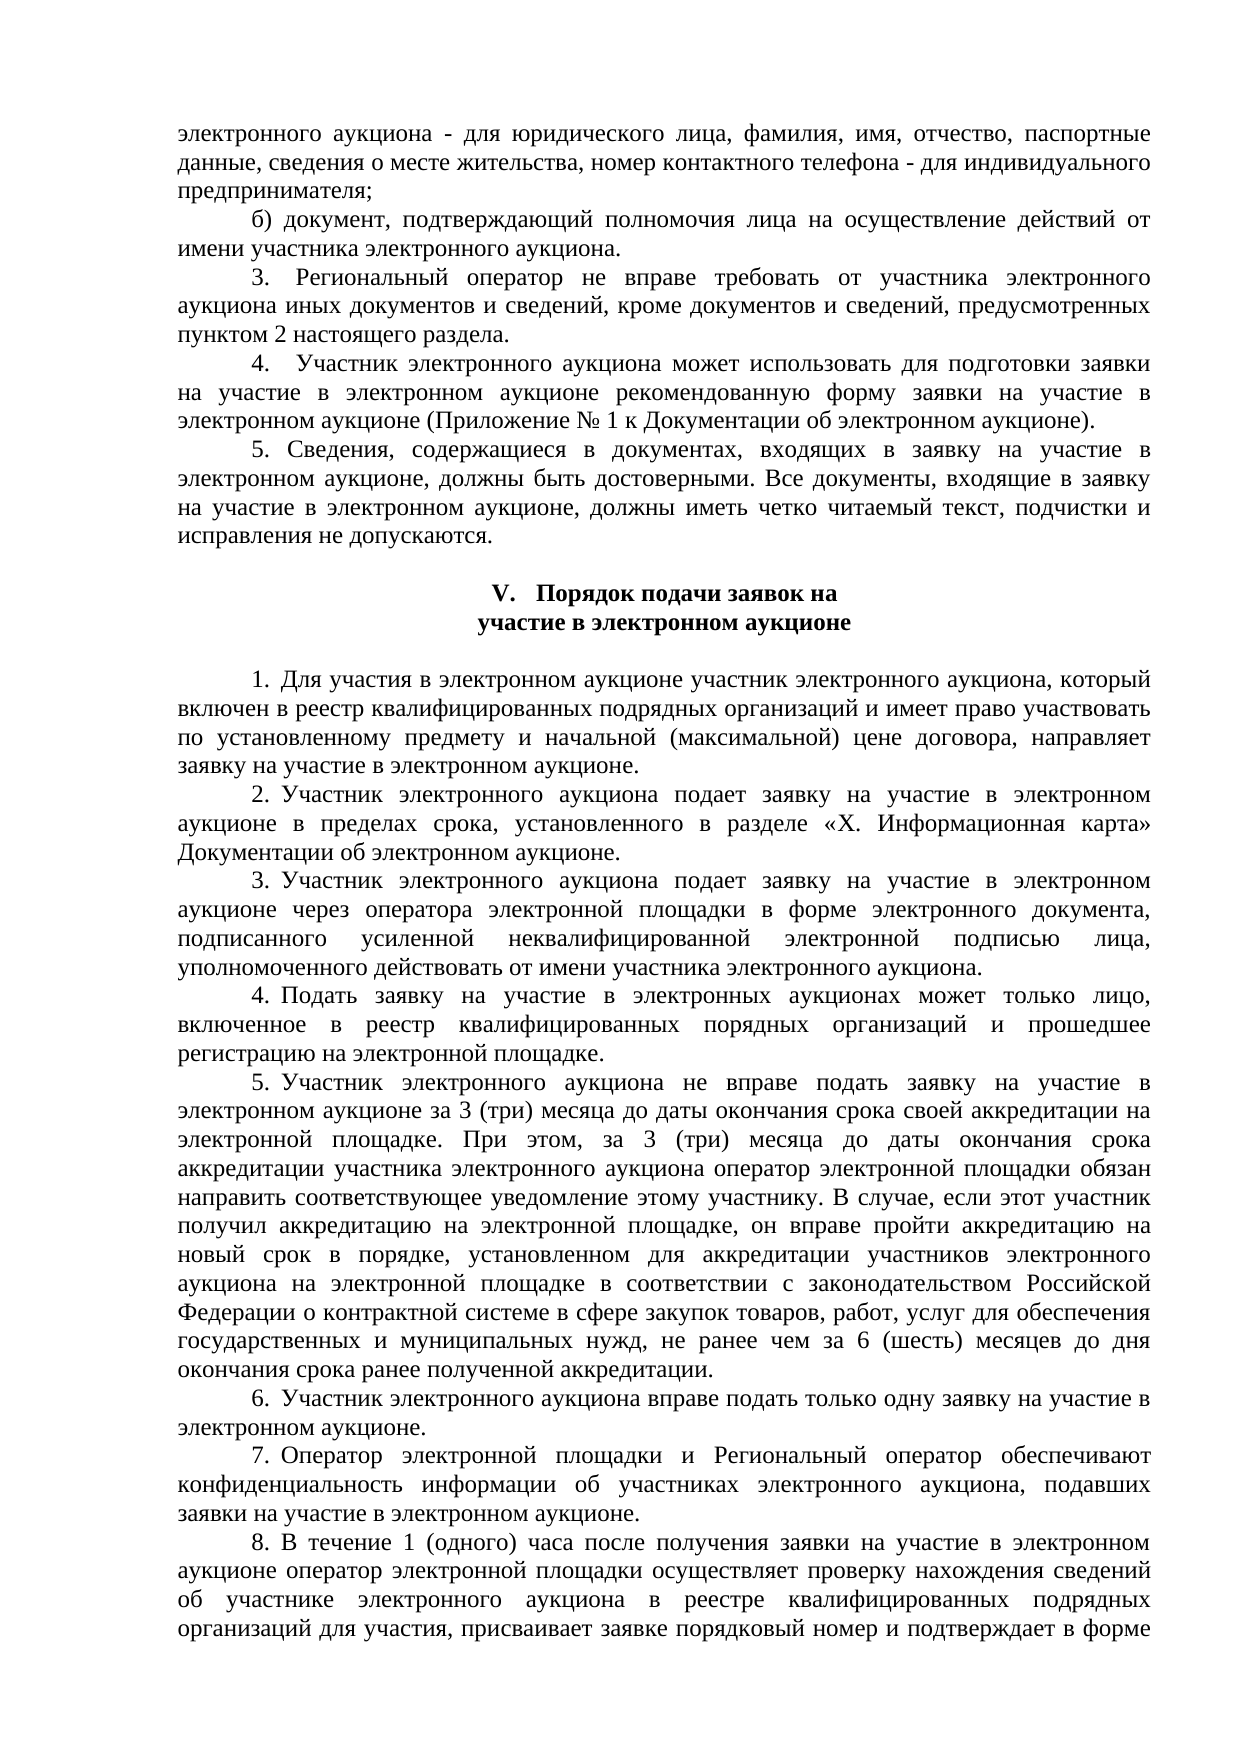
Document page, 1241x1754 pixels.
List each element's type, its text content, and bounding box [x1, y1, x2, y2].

subtitle Оператор электронной площадки и Региональный оператор обеспечивают конфиденциальность информации об участниках электронного аукциона, подавших заявки на участие в электронном аукционе. [177, 1441, 1152, 1527]
subtitle Для участия в электронном аукционе участник электронного аукциона, который включен в реестр квалифицированных подрядных организаций и имеет право участвовать по установленному предмету и начальной (максимальной) цене договора, направляет заявку на участие в электронном аукционе. [177, 664, 1152, 779]
subtitle Участник электронного аукциона подает заявку на участие в электронном аукционе в пределах срока, установленного в разделе «X. Информационная карта» Документации об электронном аукционе. [177, 779, 1152, 866]
list участие в электронном аукционе [177, 607, 1152, 636]
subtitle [177, 118, 1152, 204]
list Участник электронного аукциона может использовать для подготовки заявки на участие в электронном аукционе рекомендованную форму заявки на участие в электронном аукционе (Приложение № 1 к Документации об электронном аукционе). [177, 348, 1152, 434]
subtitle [177, 1527, 1152, 1642]
text 5. Сведения, содержащиеся в документах, входящих в заявку на участие в электронном аукционе, должны быть достоверными. Все документы, входящие в заявку на участие в электронном аукционе, должны иметь четко читаемый текст, подчистки и исправления не допускаются. [177, 434, 1152, 549]
subtitle Участник электронного аукциона подает заявку на участие в электронном аукционе через оператора электронной площадки в форме электронного документа, подписанного усиленной неквалифицированной электронной подписью лица, уполномоченного действовать от имени участника электронного аукциона. [177, 866, 1152, 981]
list Порядок подачи заявок на [177, 578, 1152, 607]
subtitle Участник электронного аукциона вправе подать только одну заявку на участие в электронном аукционе. [177, 1383, 1152, 1441]
subtitle б) документ, подтверждающий полномочия лица на осуществление действий от имени участника электронного аукциона. [177, 204, 1152, 262]
subtitle Участник электронного аукциона не вправе подать заявку на участие в электронном аукционе за 3 (три) месяца до даты окончания срока своей аккредитации на электронной площадке. При этом, за 3 (три) месяца до даты окончания срока аккредитации участника электронного аукциона оператор электронной площадки обязан направить соответствующее уведомление этому участнику. В случае, если этот участник получил аккредитацию на электронной площадке, он вправе пройти аккредитацию на новый срок в порядке, установленном для аккредитации участников электронного аукциона на электронной площадке в соответствии с законодательством Российской Федерации о контрактной системе в сфере закупок товаров, работ, услуг для обеспечения государственных и муниципальных нужд, не ранее чем за 6 (шесть) месяцев до дня окончания срока ранее полученной аккредитации. [177, 1067, 1152, 1383]
list Региональный оператор не вправе требовать от участника электронного аукциона иных документов и сведений, кроме документов и сведений, предусмотренных пунктом 2 настоящего раздела. [177, 262, 1152, 348]
subtitle Подать заявку на участие в электронных аукционах может только лицо, включенное в реестр квалифицированных порядных организаций и прошедшее регистрацию на электронной площадке. [177, 981, 1152, 1067]
